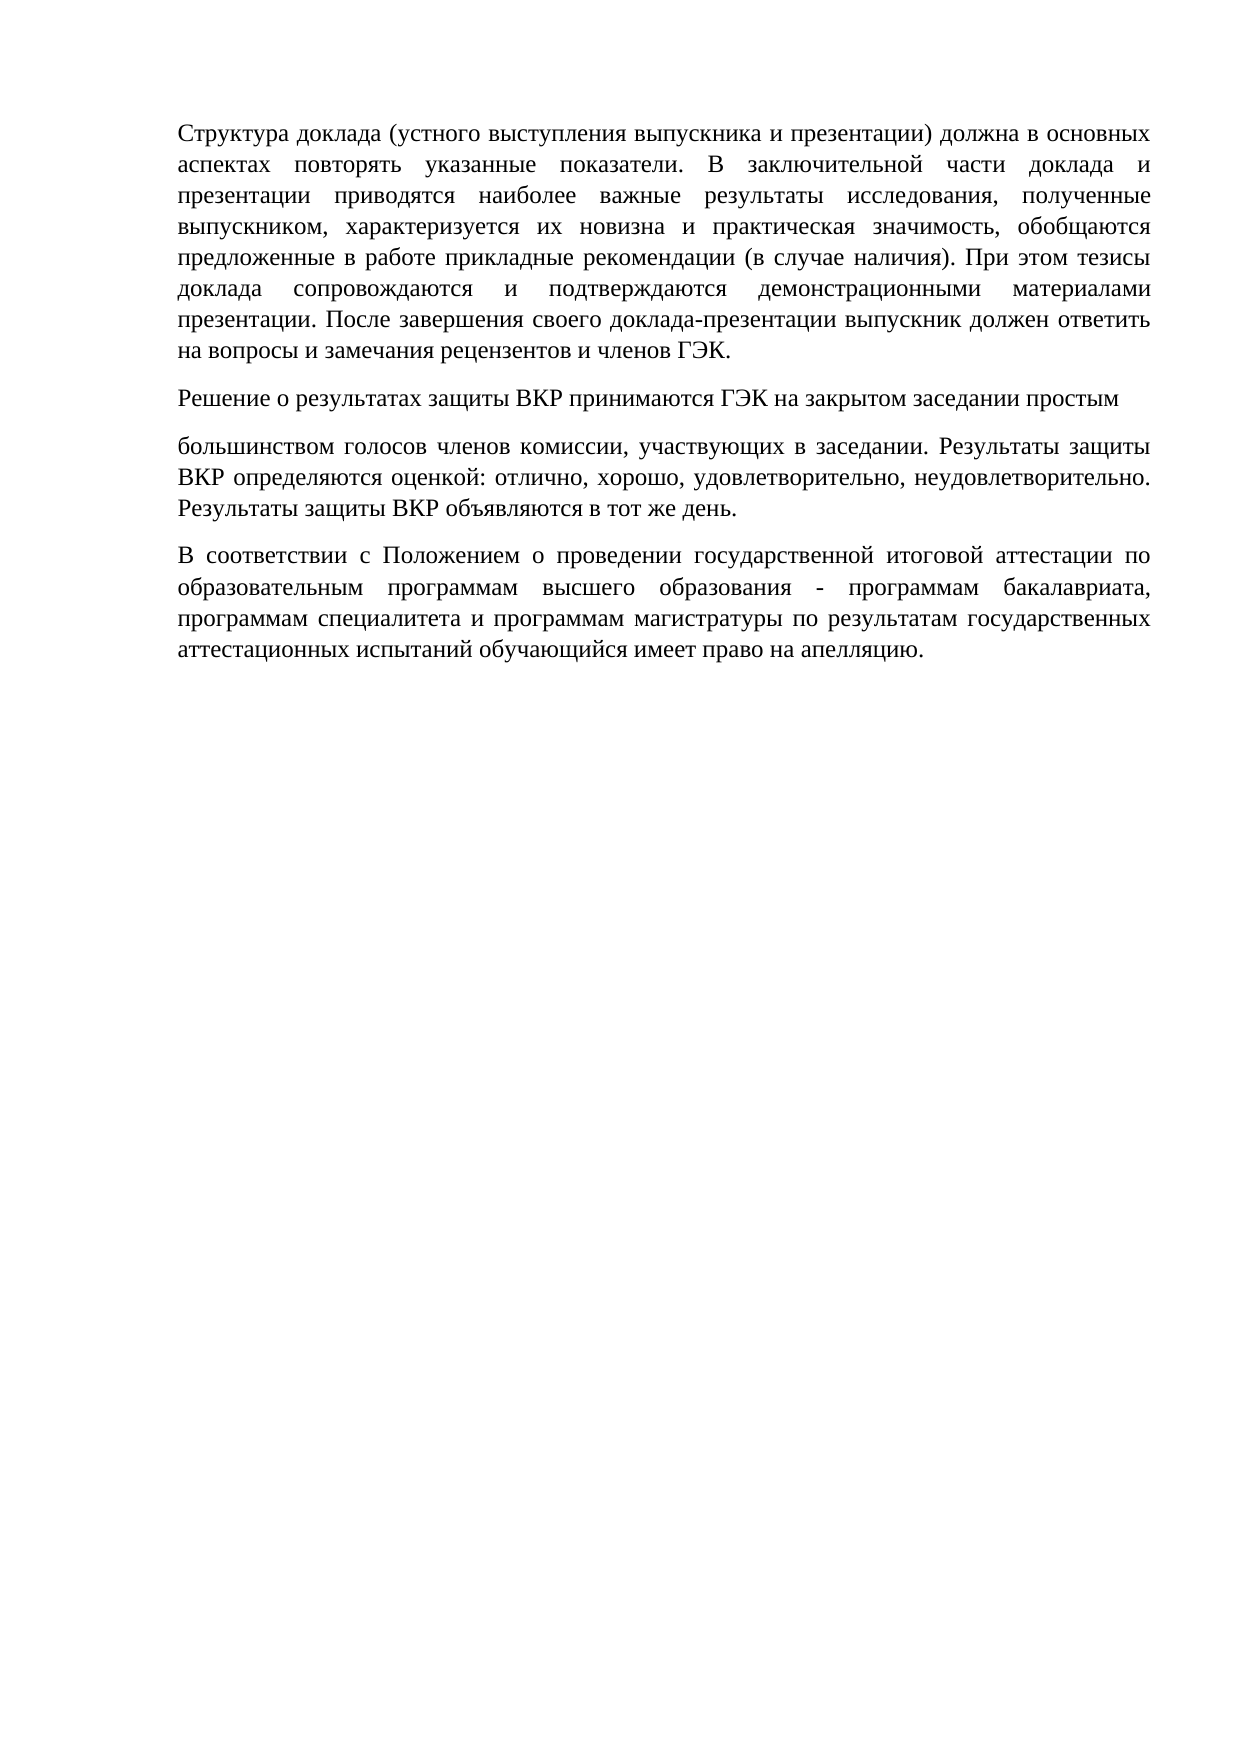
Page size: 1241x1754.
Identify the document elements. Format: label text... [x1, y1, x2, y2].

text Решение о результатах защиты ВКР принимаются ГЭК на закрытом заседании простым [177, 383, 1152, 412]
text Структура доклада (устного выступления выпускника и презентации) должна в основных аспектах повторять указанные показатели. В заключительной части доклада и презентации приводятся наиболее важные результаты исследования, полученные выпускником, характеризуется их новизна и практическая значимость, обобщаются предложенные в работе прикладные рекомендации (в случае наличия). При этом тезисы доклада сопровождаются и подтверждаются демонстрационными материалами презентации. После завершения своего доклада-презентации выпускник должен ответить на вопросы и замечания рецензентов и членов ГЭК. [177, 118, 1152, 364]
text В соответствии с Положением о проведении государственной итоговой аттестации по образовательным программам высшего образования - программам бакалавриата, программам специалитета и программам магистратуры по результатам государственных аттестационных испытаний обучающийся имеет право на апелляцию. [177, 541, 1152, 662]
text большинством голосов членов комиссии, участвующих в заседании. Результаты защиты ВКР определяются оценкой: отлично, хорошо, удовлетворительно, неудовлетворительно. Результаты защиты ВКР объявляются в тот же день. [177, 431, 1152, 522]
